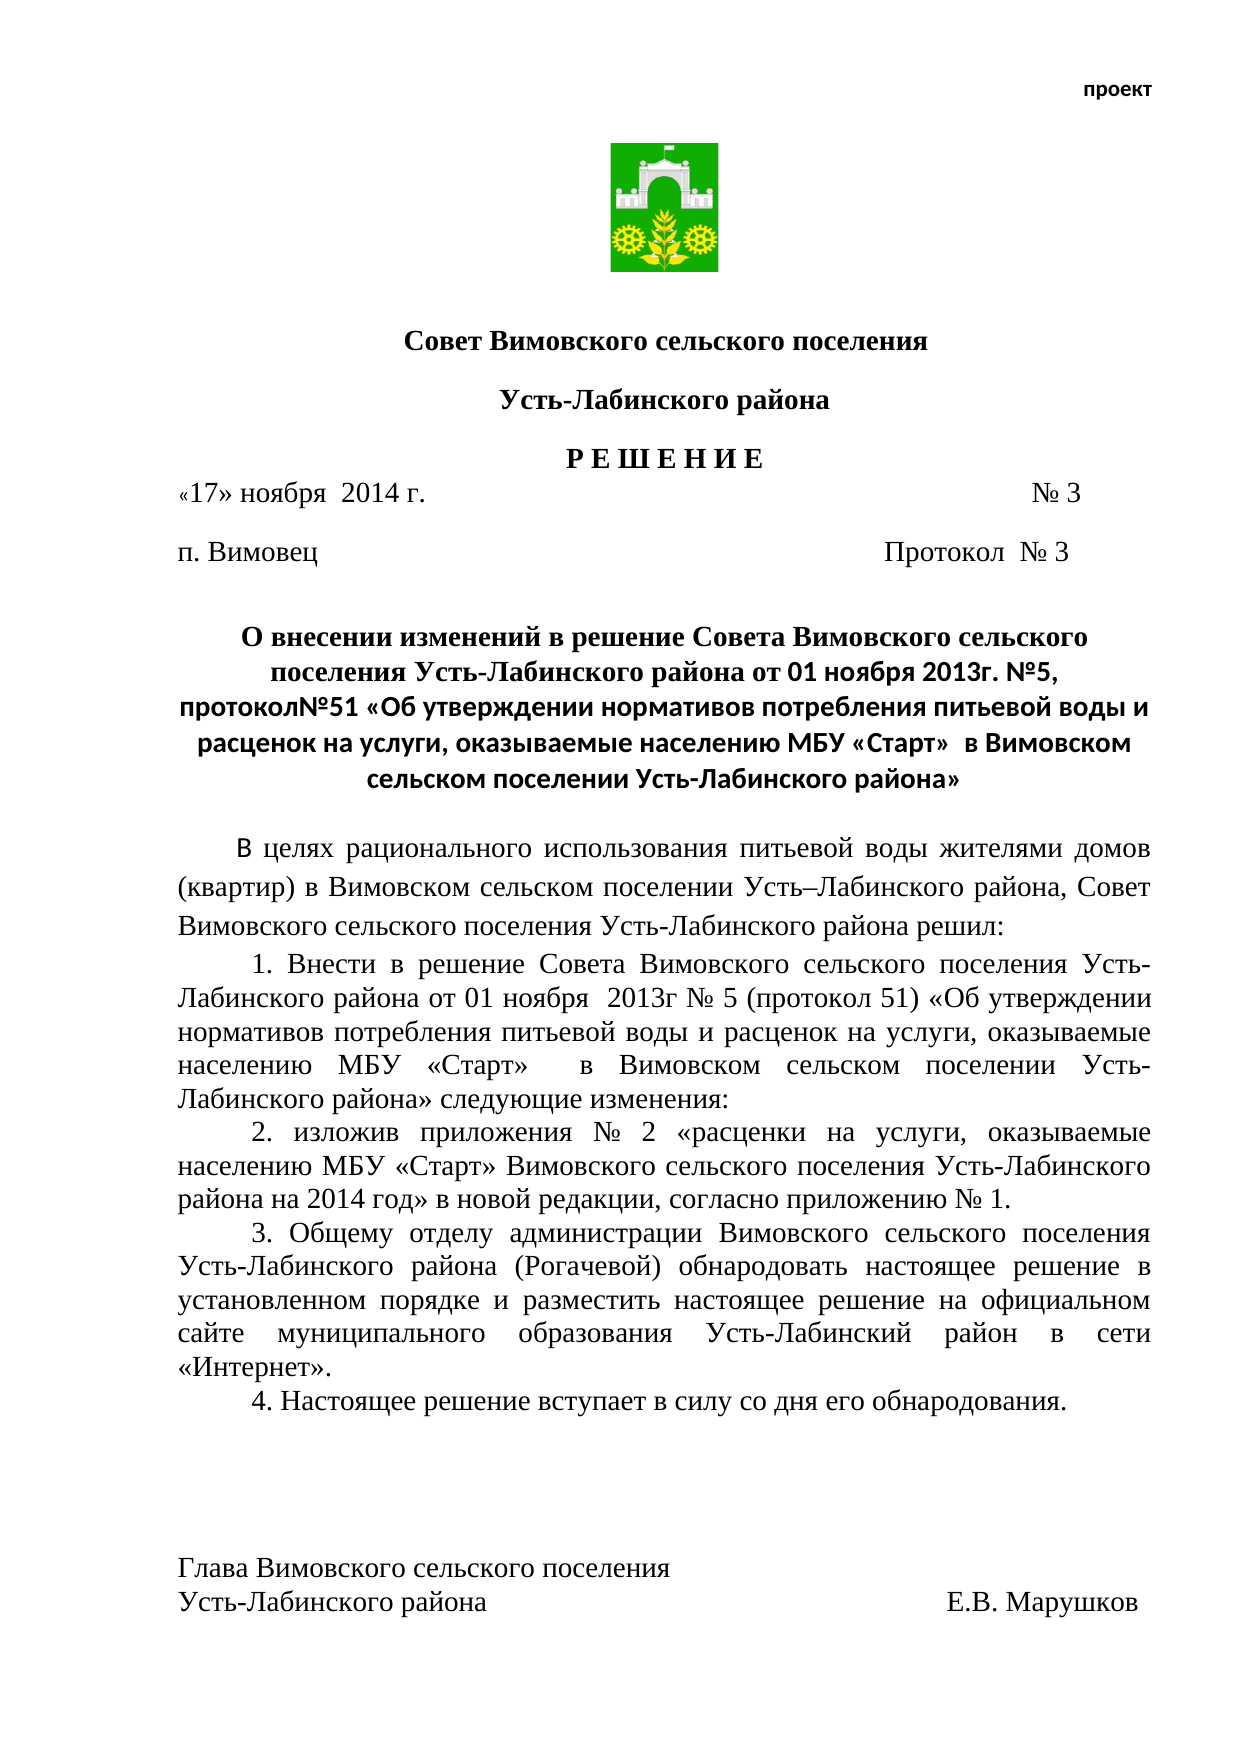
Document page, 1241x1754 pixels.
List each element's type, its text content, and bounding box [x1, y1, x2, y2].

text Совет Вимовского сельского поселения [177, 323, 1152, 356]
picture [610, 143, 719, 272]
text Глава Вимовского сельского поселения [177, 1550, 1152, 1584]
text п. Вимовец Протокол № 3 [177, 534, 1152, 568]
text 2. изложив приложения № 2 «расценки на услуги, оказываемые населению МБУ «Старт» Вимовского сельского поселения Усть-Лабинского района на 2014 год» в новой редакции, согласно приложению № 1. [177, 1114, 1152, 1215]
text Усть-Лабинского района Е.В. Марушков [177, 1584, 1152, 1617]
text Усть-Лабинского района [177, 382, 1152, 416]
text В целях рационального использования питьевой воды жителями домов (квартир) в Вимовском сельском поселении Усть–Лабинского района, Совет Вимовского сельского поселения Усть-Лабинского района решил: [177, 829, 1152, 942]
text 3. Общему отделу администрации Вимовского сельского поселения Усть-Лабинского района (Рогачевой) обнародовать настоящее решение в установленном порядке и разместить настоящее решение на официальном сайте муниципального образования Усть-Лабинский район в сети «Интернет». [177, 1215, 1152, 1383]
text 1. Внести в решение Совета Вимовского сельского поселения Усть-Лабинского района от 01 ноября 2013г № 5 (протокол 51) «Об утверждении нормативов потребления питьевой воды и расценок на услуги, оказываемые населению МБУ «Старт» в Вимовском сельском поселении Усть-Лабинского района» следующие изменения: [177, 947, 1152, 1114]
text 4. Настоящее решение вступает в силу со дня его обнародования. [177, 1383, 1152, 1416]
text «17» ноября 2014 г. № 3 [177, 475, 1152, 509]
text О внесении изменений в решение Совета Вимовского сельского поселения Усть-Лабинского района от 01 ноября 2013г. №5, протокол№51 «Об утверждении нормативов потребления питьевой воды и расценок на услуги, оказываемые населению МБУ «Старт» в Вимовском сельском поселении Усть-Лабинского района» [177, 619, 1152, 795]
subtitle Р Е Ш Е Н И Е [177, 442, 1152, 475]
